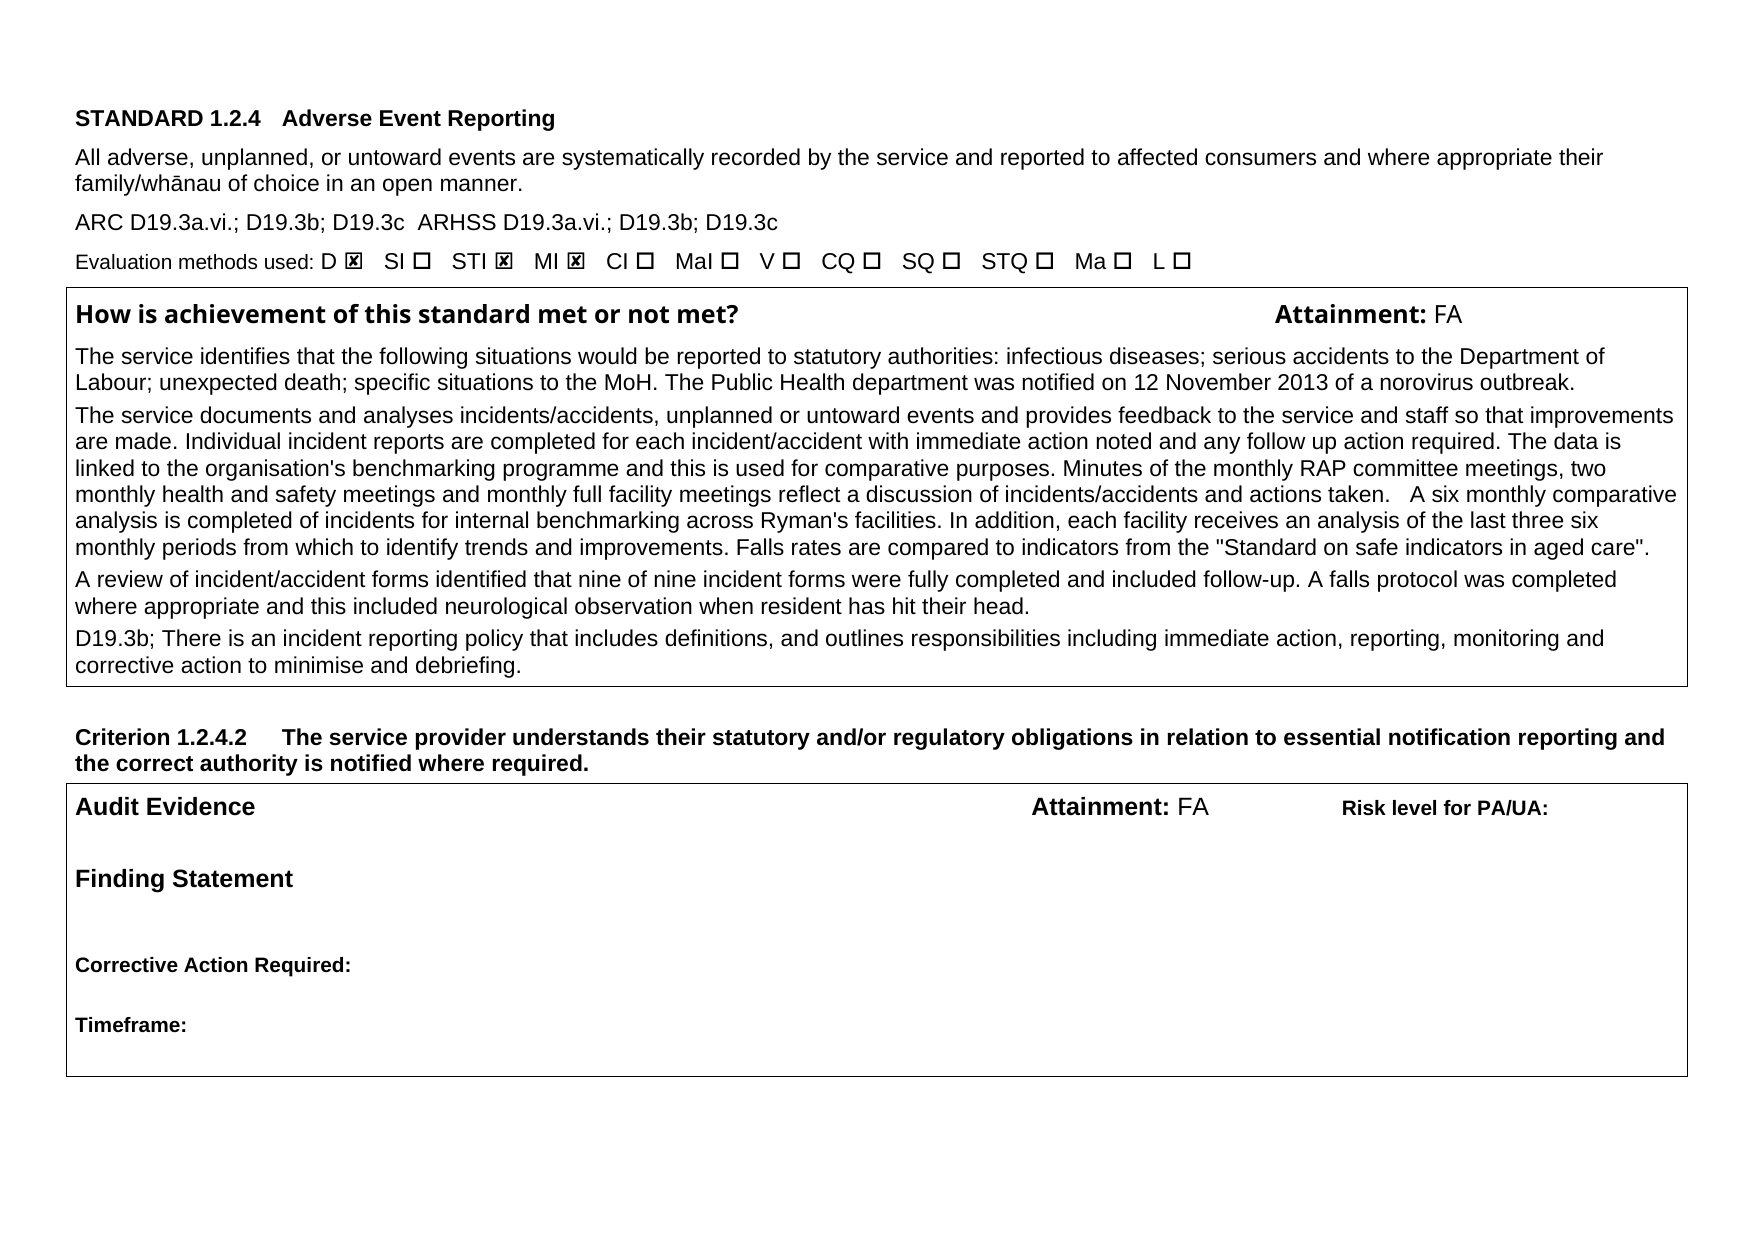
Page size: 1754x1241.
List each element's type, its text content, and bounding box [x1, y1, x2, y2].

text Finding Statement [67, 854, 1687, 892]
text D19.3b; There is an incident reporting policy that includes definitions, and outlines responsibilities including immediate action, reporting, monitoring and corrective action to minimise and debriefing. [67, 616, 1687, 686]
text Audit Evidence Attainment: FA Risk level for PA/UA: [67, 784, 1687, 821]
text The service documents and analyses incidents/accidents, unplanned or untoward events and provides feedback to the service and staff so that improvements are made. Individual incident reports are completed for each incident/accident with immediate action noted and any follow up action required. The data is linked to the organisation's benchmarking programme and this is used for comparative purposes. Minutes of the monthly RAP committee meetings, two monthly health and safety meetings and monthly full facility meetings reflect a discussion of incidents/accidents and actions taken. A six monthly comparative analysis is completed of incidents for internal benchmarking across Ryman's facilities. In addition, each facility receives an analysis of the last three six monthly periods from which to identify trends and improvements. Falls rates are compared to indicators from the "Standard on safe indicators in aged care". [67, 392, 1687, 557]
text STANDARD 1.2.4 Adverse Event Reporting [75, 105, 1679, 132]
text The service identifies that the following situations would be reported to statutory authorities: infectious diseases; serious accidents to the Department of Labour; unexpected death; specific situations to the MoH. The Public Health department was notified on 12 November 2013 of a norovirus outbreak. [67, 333, 1687, 392]
text Timeframe: [67, 1004, 1687, 1037]
text Corrective Action Required: [75, 953, 1679, 977]
text A review of incident/accident forms identified that nine of nine incident forms were fully completed and included follow-up. A falls protocol was completed where appropriate and this included neurological observation when resident has hit their head. [67, 557, 1687, 616]
text ARC D19.3a.vi.; D19.3b; D19.3c ARHSS D19.3a.vi.; D19.3b; D19.3c [75, 209, 1679, 236]
text How is achievement of this standard met or not met? Attainment: FA [67, 288, 1687, 330]
text Criterion 1.2.4.2 The service provider understands their statutory and/or regulatory obligations in relation to essential notification reporting and the correct authority is notified where required. [75, 724, 1679, 776]
text All adverse, unplanned, or untoward events are systematically recorded by the service and reported to affected consumers and where appropriate their family/whānau of choice in an open manner. [75, 144, 1679, 197]
text Evaluation methods used: D SI STI MI CI MaI V CQ SQ STQ Ma L [75, 248, 1679, 274]
